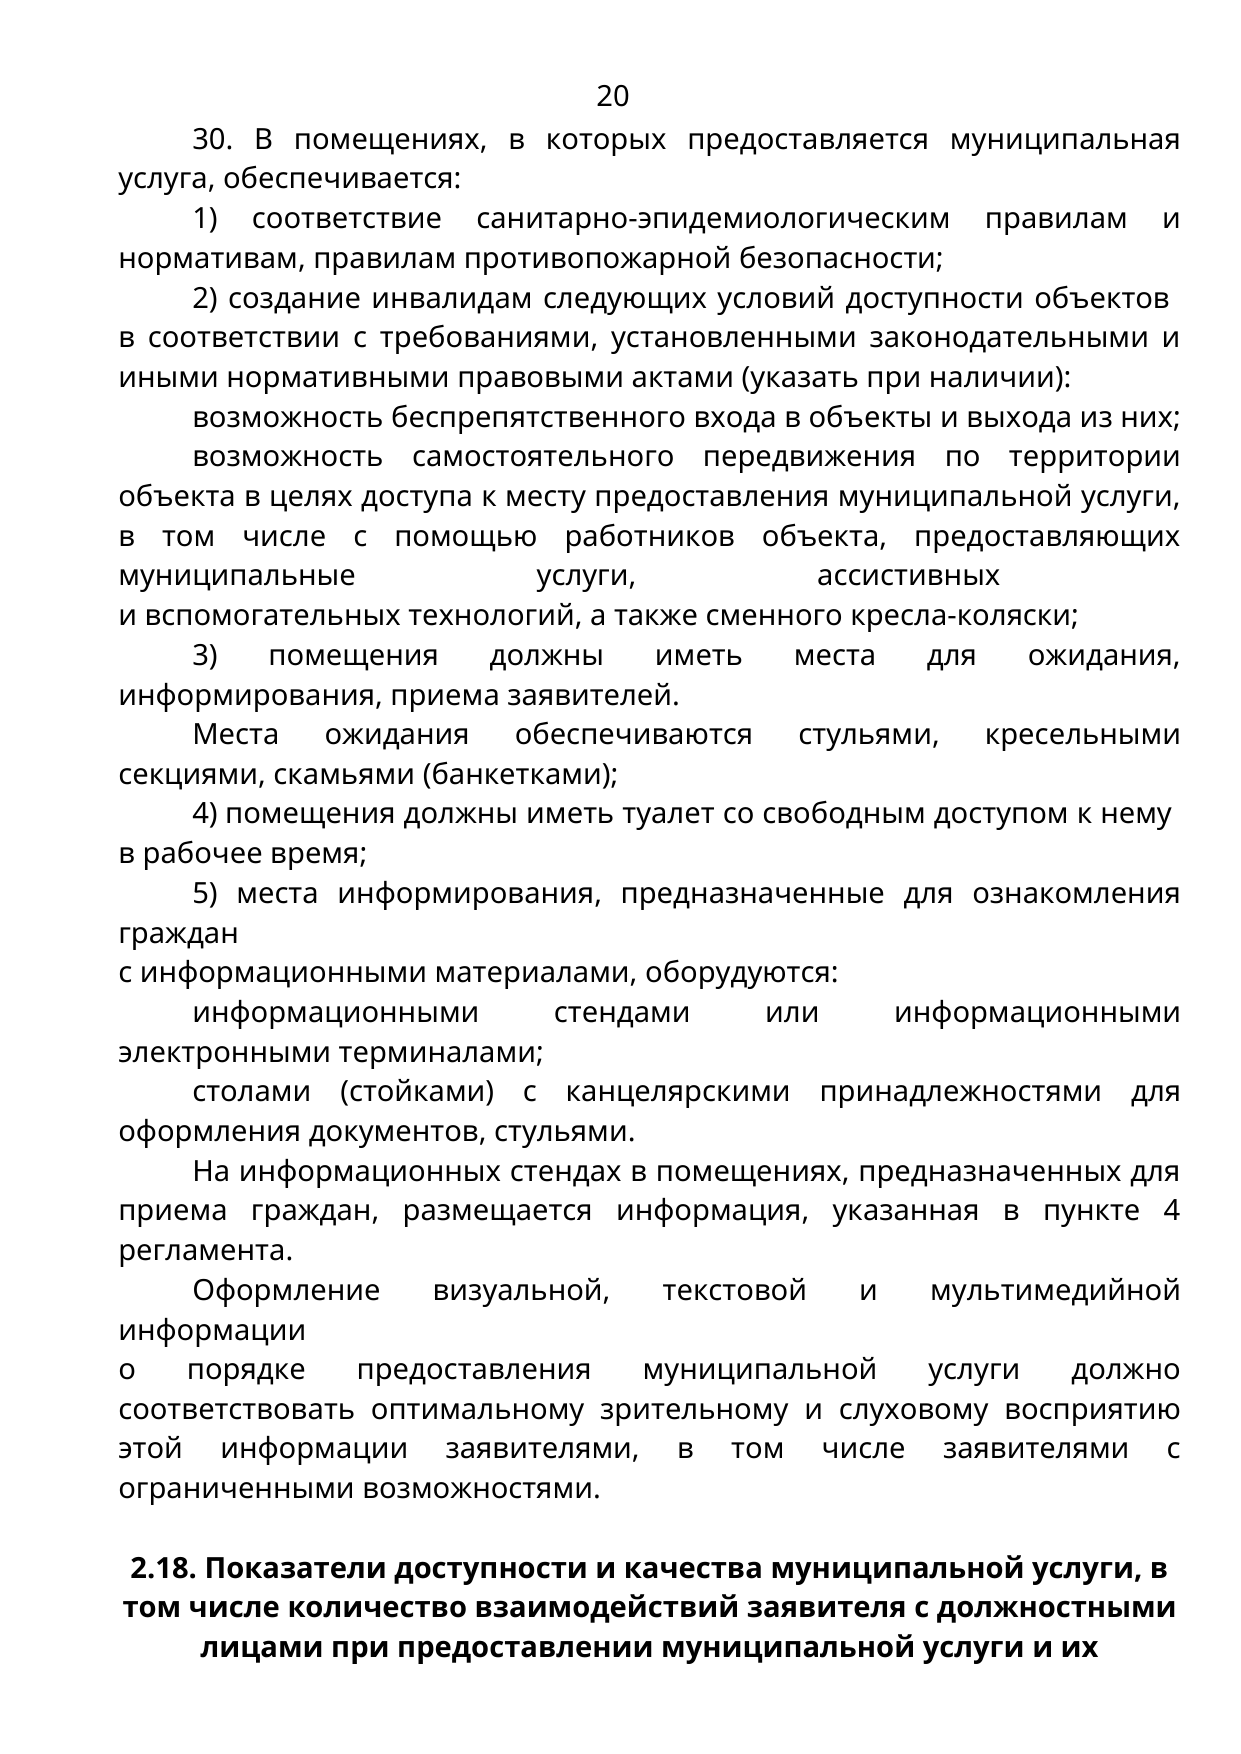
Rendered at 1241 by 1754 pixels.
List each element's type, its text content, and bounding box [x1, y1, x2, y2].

text 3) помещения должны иметь места для ожидания, информирования, приема заявителей. [118, 634, 1181, 713]
text 2) создание инвалидам следующих условий доступности объектов в соответствии с требованиями, установленными законодательными и иными нормативными правовыми актами (указать при наличии): [118, 277, 1181, 396]
text 1) соответствие санитарно-эпидемиологическим правилам и нормативам, правилам противопожарной безопасности; [118, 197, 1181, 277]
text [118, 1547, 1181, 1666]
text возможность самостоятельного передвижения по территории объекта в целях доступа к месту предоставления муниципальной услуги, в том числе с помощью работников объекта, предоставляющих муниципальные услуги, ассистивных и вспомогательных технологий, а также сменного кресла-коляски; [118, 436, 1181, 634]
text Оформление визуальной, текстовой и мультимедийной информации о порядке предоставления муниципальной услуги должно соответствовать оптимальному зрительному и слуховому восприятию этой информации заявителями, в том числе заявителями с ограниченными возможностями. [118, 1269, 1181, 1507]
text информационными стендами или информационными электронными терминалами; [118, 991, 1181, 1071]
text столами (стойками) с канцелярскими принадлежностями для оформления документов, стульями. [118, 1071, 1181, 1150]
text 30. В помещениях, в которых предоставляется муниципальная услуга, обеспечивается: [118, 118, 1181, 197]
text 5) места информирования, предназначенные для ознакомления граждан с информационными материалами, оборудуются: [118, 872, 1181, 991]
text На информационных стендах в помещениях, предназначенных для приема граждан, размещается информация, указанная в пункте 4 регламента. [118, 1150, 1181, 1269]
text возможность беспрепятственного входа в объекты и выхода из них; [118, 396, 1181, 436]
text 4) помещения должны иметь туалет со свободным доступом к нему в рабочее время; [118, 793, 1181, 872]
text Места ожидания обеспечиваются стульями, кресельными секциями, скамьями (банкетками); [118, 713, 1181, 793]
